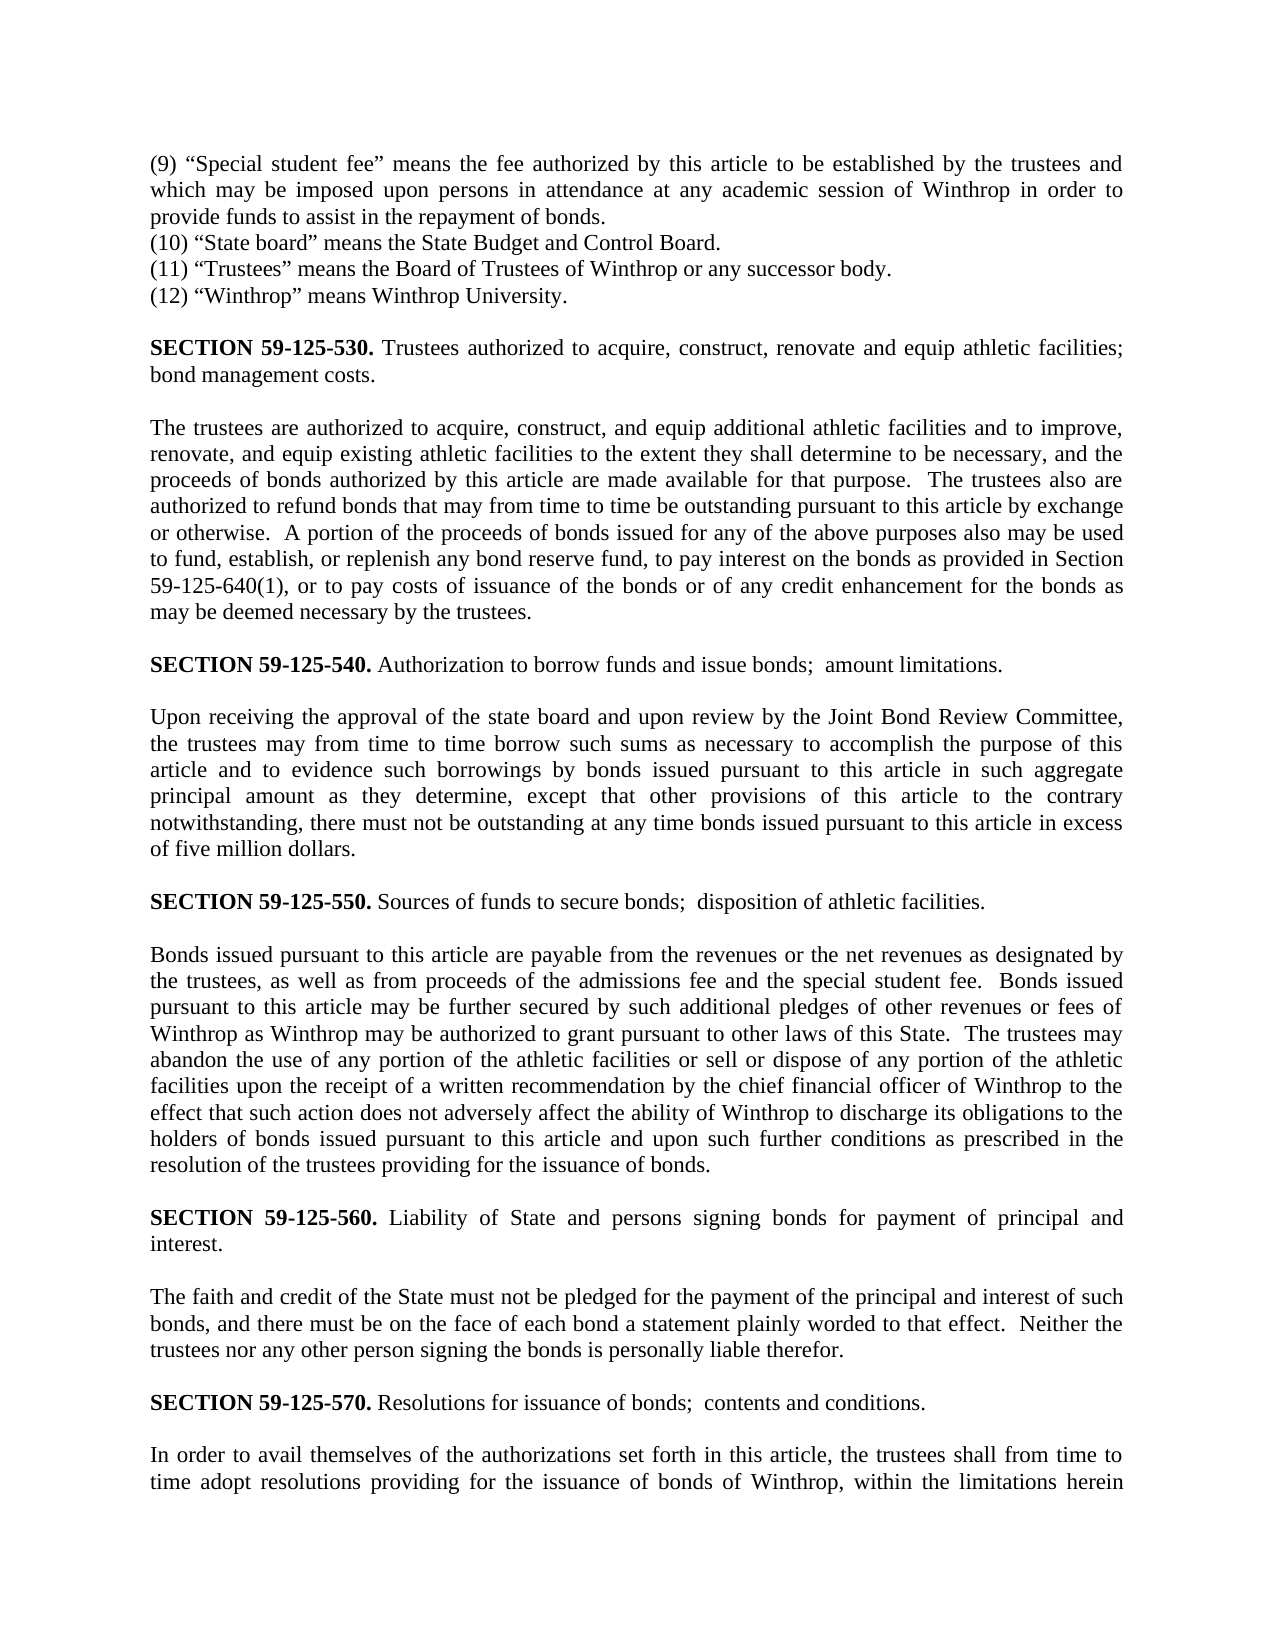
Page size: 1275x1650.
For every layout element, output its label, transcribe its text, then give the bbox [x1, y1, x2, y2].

text SECTION 59-125-560. Liability of State and persons signing bonds for payment of principal and interest. [150, 1204, 1125, 1257]
text The trustees are authorized to acquire, construct, and equip additional athletic facilities and to improve, renovate, and equip existing athletic facilities to the extent they shall determine to be necessary, and the proceeds of bonds authorized by this article are made available for that purpose. The trustees also are authorized to refund bonds that may from time to time be outstanding pursuant to this article by exchange or otherwise. A portion of the proceeds of bonds issued for any of the above purposes also may be used to fund, establish, or replenish any bond reserve fund, to pay interest on the bonds as provided in Section 59-125-640(1), or to pay costs of issuance of the bonds or of any credit enhancement for the bonds as may be deemed necessary by the trustees. [150, 413, 1125, 624]
text SECTION 59-125-570. Resolutions for issuance of bonds; contents and conditions. [150, 1389, 1125, 1415]
text (9) “Special student fee” means the fee authorized by this article to be established by the trustees and which may be imposed upon persons in attendance at any academic session of Winthrop in order to provide funds to assist in the repayment of bonds. [150, 150, 1125, 229]
text SECTION 59-125-540. Authorization to borrow funds and issue bonds; amount limitations. [150, 651, 1125, 677]
text (11) “Trustees” means the Board of Trustees of Winthrop or any successor body. [150, 255, 1125, 282]
text SECTION 59-125-530. Trustees authorized to acquire, construct, renovate and equip athletic facilities; bond management costs. [150, 334, 1125, 387]
text SECTION 59-125-550. Sources of funds to secure bonds; disposition of athletic facilities. [150, 888, 1125, 914]
text Bonds issued pursuant to this article are payable from the revenues or the net revenues as designated by the trustees, as well as from proceeds of the admissions fee and the special student fee. Bonds issued pursuant to this article may be further secured by such additional pledges of other revenues or fees of Winthrop as Winthrop may be authorized to grant pursuant to other laws of this State. The trustees may abandon the use of any portion of the athletic facilities or sell or dispose of any portion of the athletic facilities upon the receipt of a written recommendation by the chief financial officer of Winthrop to the effect that such action does not adversely affect the ability of Winthrop to discharge its obligations to the holders of bonds issued pursuant to this article and upon such further conditions as prescribed in the resolution of the trustees providing for the issuance of bonds. [150, 941, 1125, 1178]
text Upon receiving the approval of the state board and upon review by the Joint Bond Review Committee, the trustees may from time to time borrow such sums as necessary to accomplish the purpose of this article and to evidence such borrowings by bonds issued pursuant to this article in such aggregate principal amount as they determine, except that other provisions of this article to the contrary notwithstanding, there must not be outstanding at any time bonds issued pursuant to this article in excess of five million dollars. [150, 703, 1125, 862]
text (10) “State board” means the State Budget and Control Board. [150, 229, 1125, 255]
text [150, 1441, 1125, 1494]
text The faith and credit of the State must not be pledged for the payment of the principal and interest of such bonds, and there must be on the face of each bond a statement plainly worded to that effect. Neither the trustees nor any other person signing the bonds is personally liable therefor. [150, 1283, 1125, 1362]
text (12) “Winthrop” means Winthrop University. [150, 282, 1125, 308]
